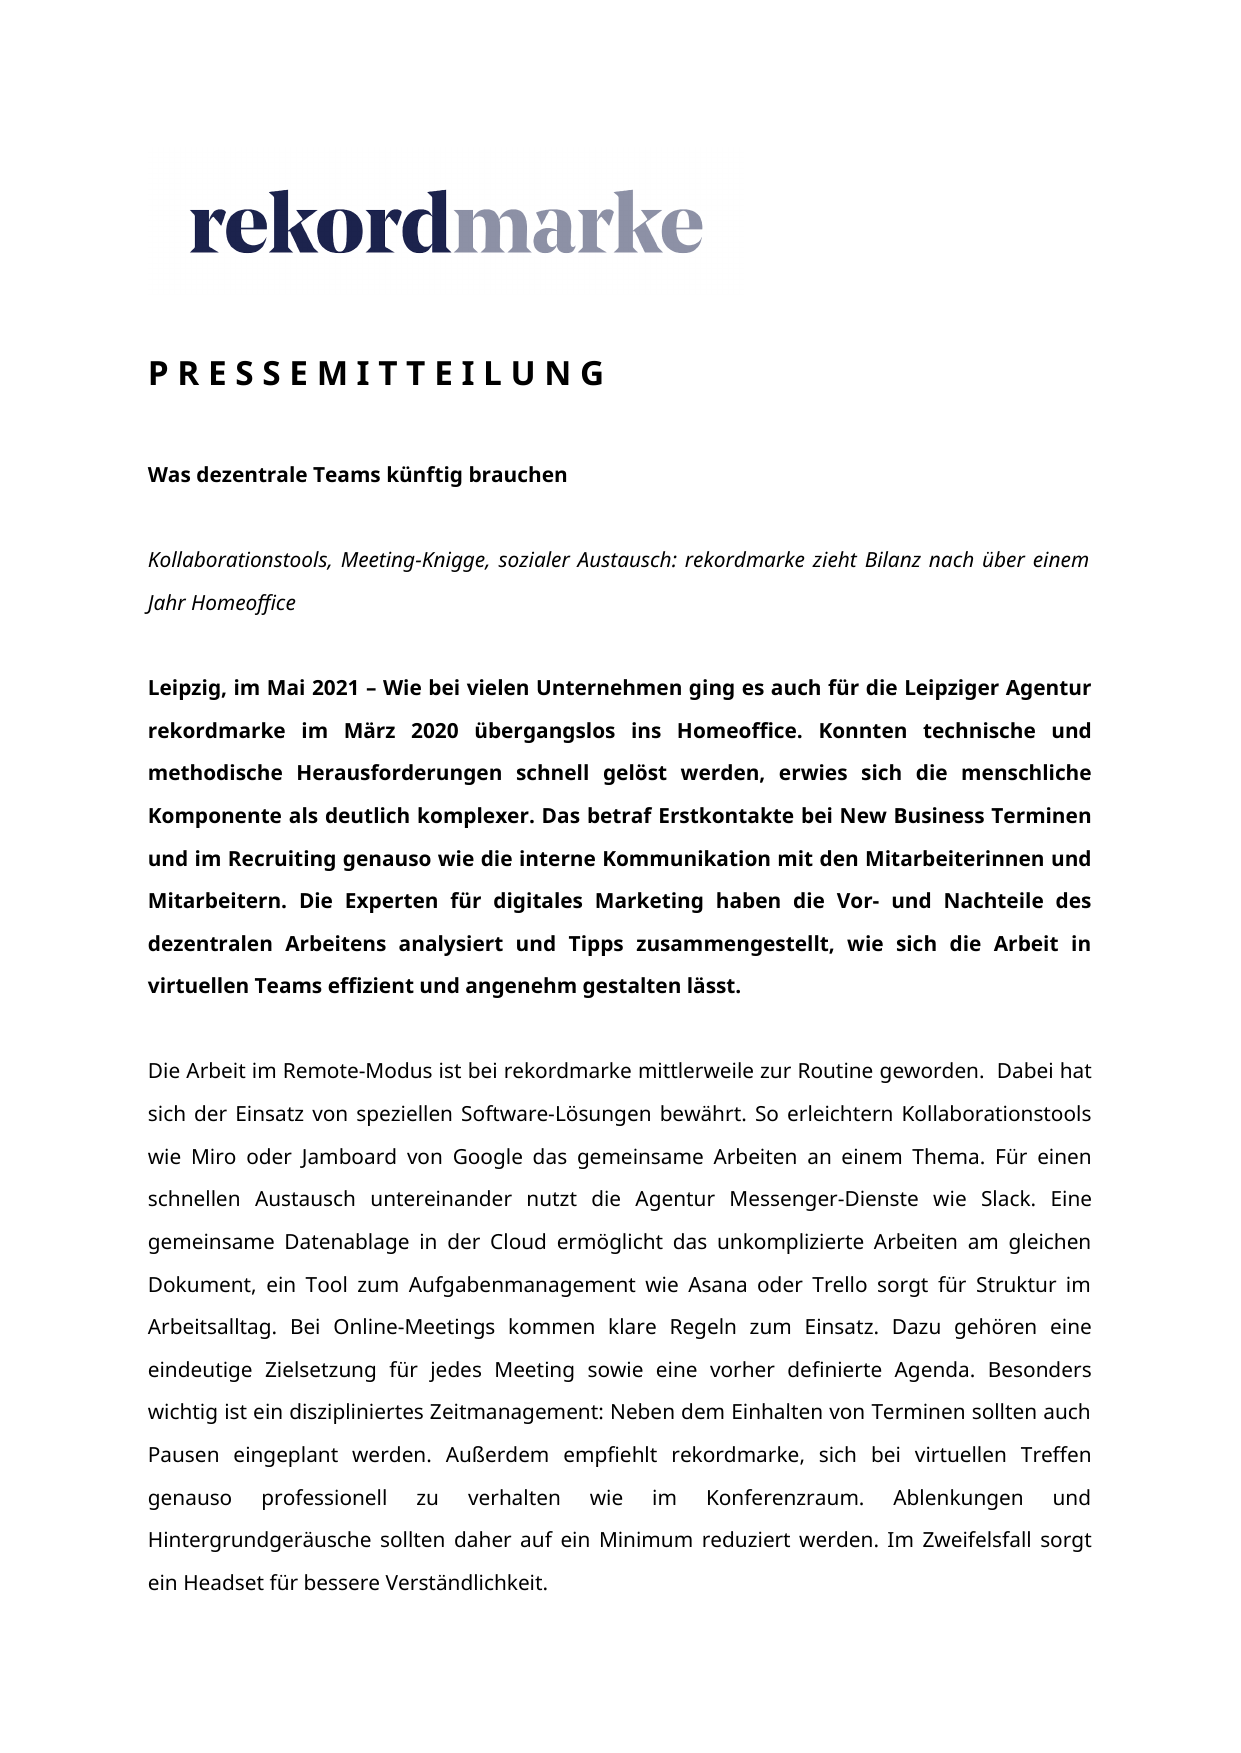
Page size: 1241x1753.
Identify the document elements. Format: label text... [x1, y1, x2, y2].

text Leipzig, im Mai 2021 – Wie bei vielen Unternehmen ging es auch für die Leipziger Agentur rekordmarke im März 2020 übergangslos ins Homeoffice. Konnten technische und methodische Herausforderungen schnell gelöst werden, erwies sich die menschliche Komponente als deutlich komplexer. Das betraf Erstkontakte bei New Business Terminen und im Recruiting genauso wie die interne Kommunikation mit den Mitarbeiterinnen und Mitarbeitern. Die Experten für digitales Marketing haben die Vor- und Nachteile des dezentralen Arbeitens analysiert und Tipps zusammengestellt, wie sich die Arbeit in virtuellen Teams effizient und angenehm gestalten lässt. [148, 673, 1093, 1000]
text Kollaborationstools, Meeting-Knigge, sozialer Austausch: rekordmarke zieht Bilanz nach über einem Jahr Homeoffice [148, 545, 1093, 616]
text Die Arbeit im Remote-Modus ist bei rekordmarke mittlerweile zur Routine geworden. Dabei hat sich der Einsatz von speziellen Software-Lösungen bewährt. So erleichtern Kollaborationstools wie Miro oder Jamboard von Google das gemeinsame Arbeiten an einem Thema. Für einen schnellen Austausch untereinander nutzt die Agentur Messenger-Dienste wie Slack. Eine gemeinsame Datenablage in der Cloud ermöglicht das unkomplizierte Arbeiten am gleichen Dokument, ein Tool zum Aufgabenmanagement wie Asana oder Trello sorgt für Struktur im Arbeitsalltag. Bei Online-Meetings kommen klare Regeln zum Einsatz. Dazu gehören eine eindeutige Zielsetzung für jedes Meeting sowie eine vorher definierte Agenda. Besonders wichtig ist ein diszipliniertes Zeitmanagement: Neben dem Einhalten von Terminen sollten auch Pausen eingeplant werden. Außerdem empfiehlt rekordmarke, sich bei virtuellen Treffen genauso professionell zu verhalten wie im Konferenzraum. Ablenkungen und Hintergrundgeräusche sollten daher auf ein Minimum reduziert werden. Im Zweifelsfall sorgt ein Headset für bessere Verständlichkeit. [148, 1057, 1093, 1596]
text Was dezentrale Teams künftig brauchen [148, 460, 1093, 489]
text P R E S S E M I T T E I L U N G [148, 349, 1093, 395]
picture [147, 147, 744, 295]
